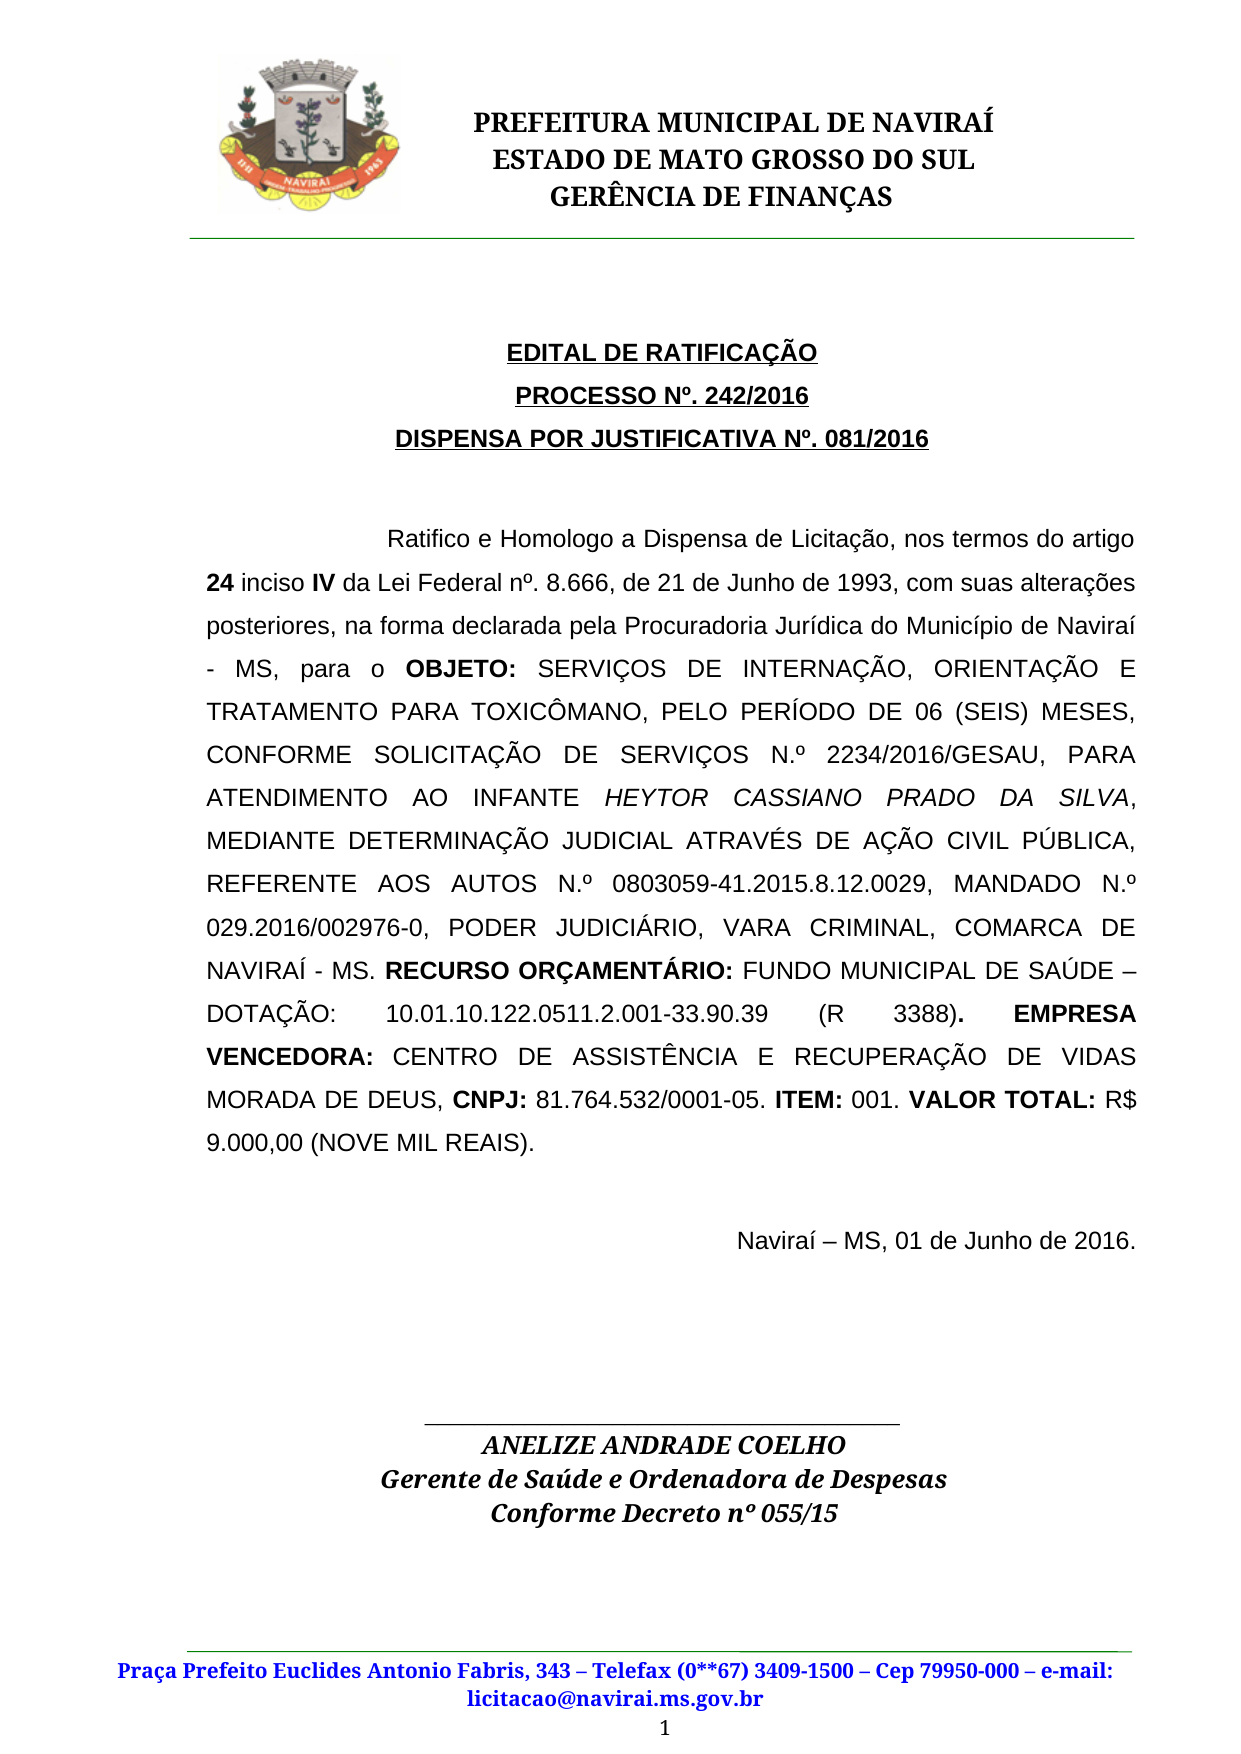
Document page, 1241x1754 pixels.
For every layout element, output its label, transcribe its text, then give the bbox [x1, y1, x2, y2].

text EDITAL DE RATIFICAÇÃO [187, 337, 1137, 366]
text PROCESSO Nº. 242/2016 [187, 381, 1137, 409]
picture [217, 54, 402, 214]
text Gerente de Saúde e Ordenadora de Despesas [187, 1462, 1140, 1496]
text ______________________________________ [187, 1399, 1137, 1428]
text Ratifico e Homologo a Dispensa de Licitação, nos termos do artigo 24 inciso IV da Lei Federal nº. 8.666, de 21 de Junho de 1993, com suas alterações posteriores, na forma declarada pela Procuradoria Jurídica do Município de Naviraí - MS, para o OBJETO: SERVIÇOS DE INTERNAÇÃO, ORIENTAÇÃO E TRATAMENTO PARA TOXICÔMANO, PELO PERÍODO DE 06 (SEIS) MESES, CONFORME SOLICITAÇÃO DE SERVIÇOS N.º 2234/2016/GESAU, PARA ATENDIMENTO AO INFANTE HEYTOR CASSIANO PRADO DA SILVA, MEDIANTE DETERMINAÇÃO JUDICIAL ATRAVÉS DE AÇÃO CIVIL PÚBLICA, REFERENTE AOS AUTOS N.º 0803059-41.2015.8.12.0029, MANDADO N.º 029.2016/002976-0, PODER JUDICIÁRIO, VARA CRIMINAL, COMARCA DE NAVIRAÍ - MS. RECURSO ORÇAMENTÁRIO: FUNDO MUNICIPAL DE SAÚDE – DOTAÇÃO: 10.01.10.122.0511.2.001-33.90.39 (R 3388). EMPRESA VENCEDORA: CENTRO DE ASSISTÊNCIA E RECUPERAÇÃO DE VIDAS MORADA DE DEUS, CNPJ: 81.764.532/0001-05. ITEM: 001. VALOR TOTAL: R$ 9.000,00 (NOVE MIL REAIS). [206, 524, 1137, 1157]
text DISPENSA POR JUSTIFICATIVA Nº. 081/2016 [187, 424, 1137, 452]
text ANELIZE ANDRADE COELHO [187, 1428, 1140, 1462]
text Conforme Decreto nº 055/15 [187, 1496, 1140, 1530]
text Naviraí – MS, 01 de Junho de 2016. [225, 1226, 1137, 1255]
